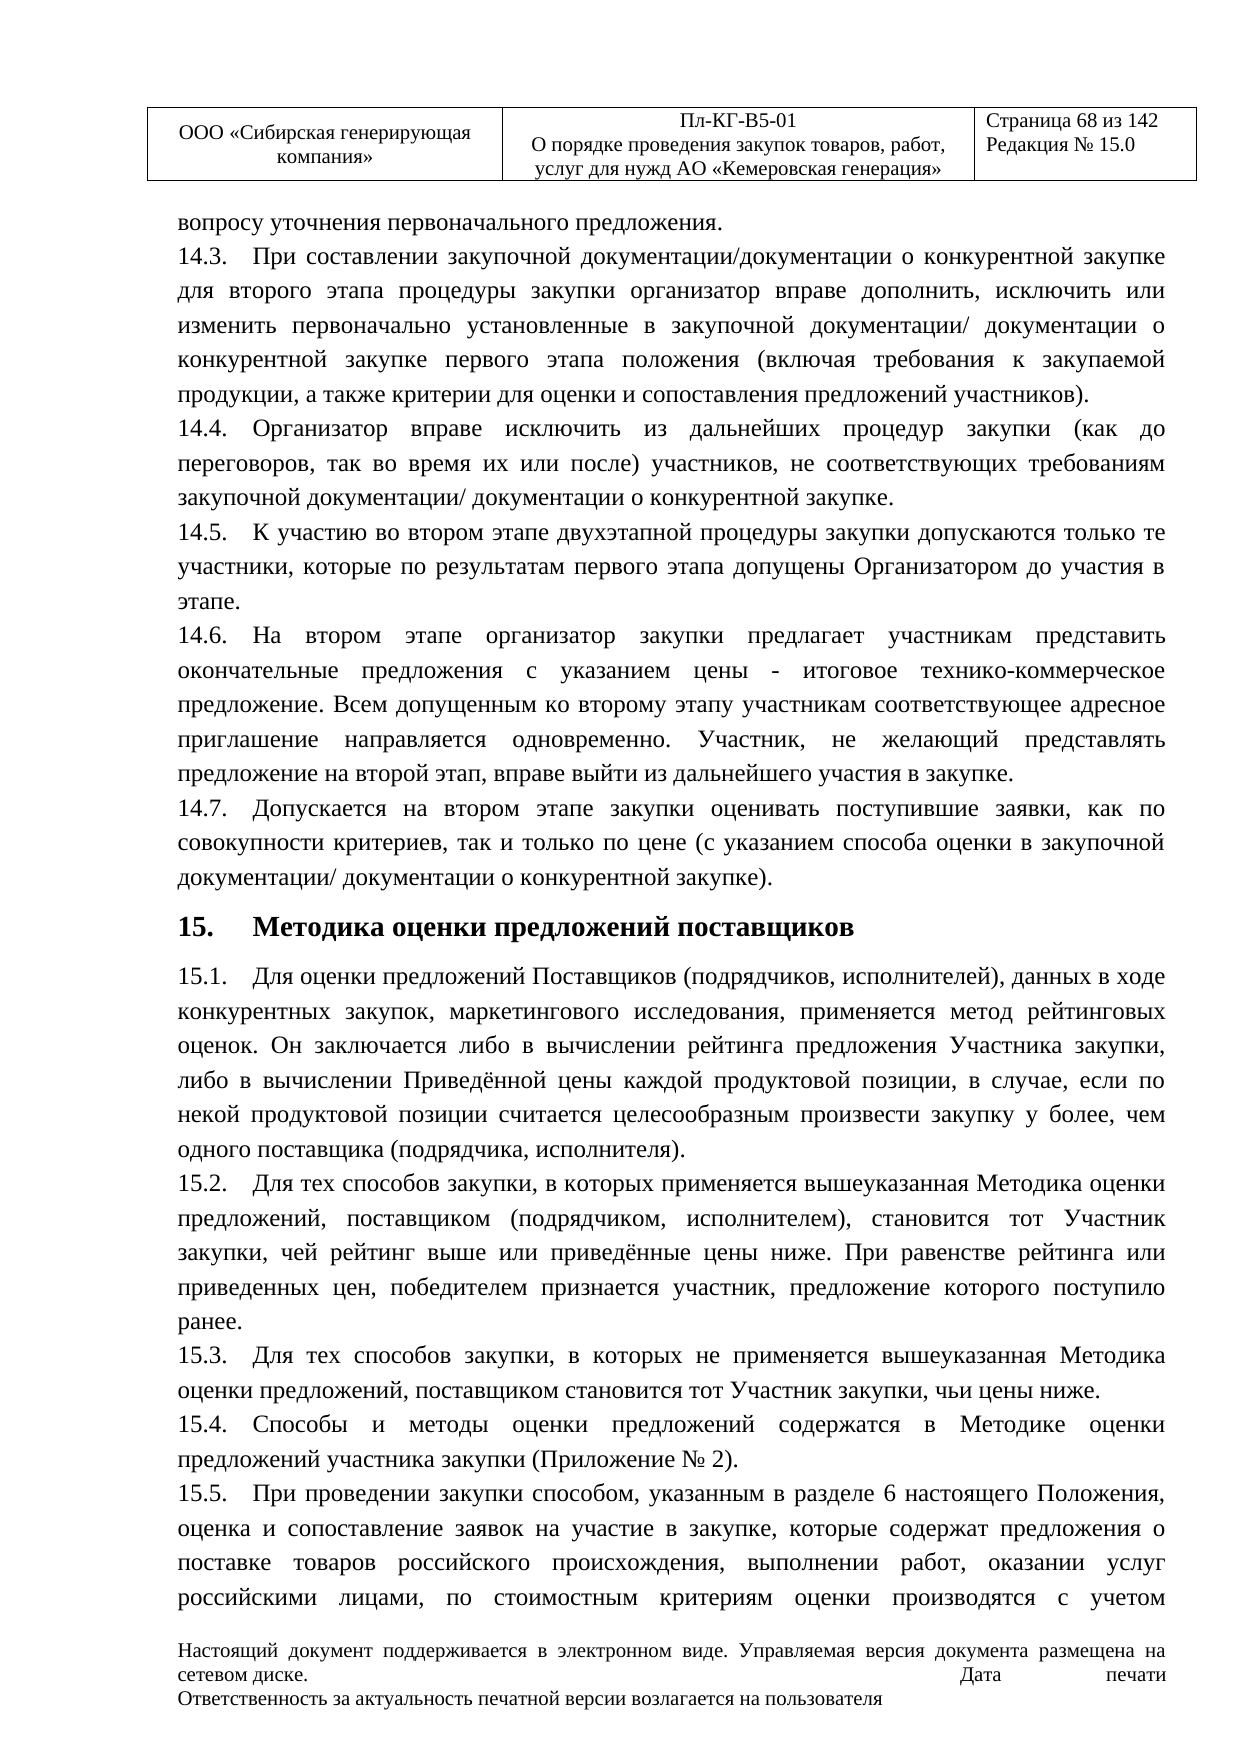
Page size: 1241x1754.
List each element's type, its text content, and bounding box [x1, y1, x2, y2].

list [177, 1478, 1166, 1611]
list Для тех способов закупки, в которых применяется вышеуказанная Методика оценки предложений, поставщиком (подрядчиком, исполнителем), становится тот Участник закупки, чей рейтинг выше или приведённые цены ниже. При равенстве рейтинга или приведенных цен, победителем признается участник, предложение которого поступило ранее. [177, 1168, 1166, 1335]
list Для оценки предложений Поставщиков (подрядчиков, исполнителей), данных в ходе конкурентных закупок, маркетингового исследования, применяется метод рейтинговых оценок. Он заключается либо в вычислении рейтинга предложения Участника закупки, либо в вычислении Приведённой цены каждой продуктовой позиции, в случае, если по некой продуктовой позиции считается целесообразным произвести закупку у более, чем одного поставщика (подрядчика, исполнителя). [177, 961, 1166, 1162]
list Допускается на втором этапе закупки оценивать поступившие заявки, как по совокупности критериев, так и только по цене (с указанием способа оценки в закупочной документации/ документации о конкурентной закупке). [177, 793, 1166, 890]
list При составлении закупочной документации/документации о конкурентной закупке для второго этапа процедуры закупки организатор вправе дополнить, исключить или изменить первоначально установленные в закупочной документации/ документации о конкурентной закупке первого этапа положения (включая требования к закупаемой продукции, а также критерии для оценки и сопоставления предложений участников). [177, 241, 1166, 408]
list К участию во втором этапе двухэтапной процедуры закупки допускаются только те участники, которые по результатам первого этапа допущены Организатором до участия в этапе. [177, 517, 1166, 614]
subtitle Методика оценки предложений поставщиков [177, 909, 1166, 942]
list На втором этапе организатор закупки предлагает участникам представить окончательные предложения с указанием цены - итоговое технико-коммерческое предложение. Всем допущенным ко второму этапу участникам соответствующее адресное приглашение направляется одновременно. Участник, не желающий представлять предложение на второй этап, вправе выйти из дальнейшего участия в закупке. [177, 620, 1166, 787]
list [177, 207, 1166, 235]
list Для тех способов закупки, в которых не применяется вышеуказанная Методика оценки предложений, поставщиком становится тот Участник закупки, чьи цены ниже. [177, 1341, 1166, 1404]
list Способы и методы оценки предложений содержатся в Методике оценки предложений участника закупки (Приложение № 2). [177, 1409, 1166, 1473]
list Организатор вправе исключить из дальнейших процедур закупки (как до переговоров, так во время их или после) участников, не соответствующих требованиям закупочной документации/ документации о конкурентной закупке. [177, 413, 1166, 511]
